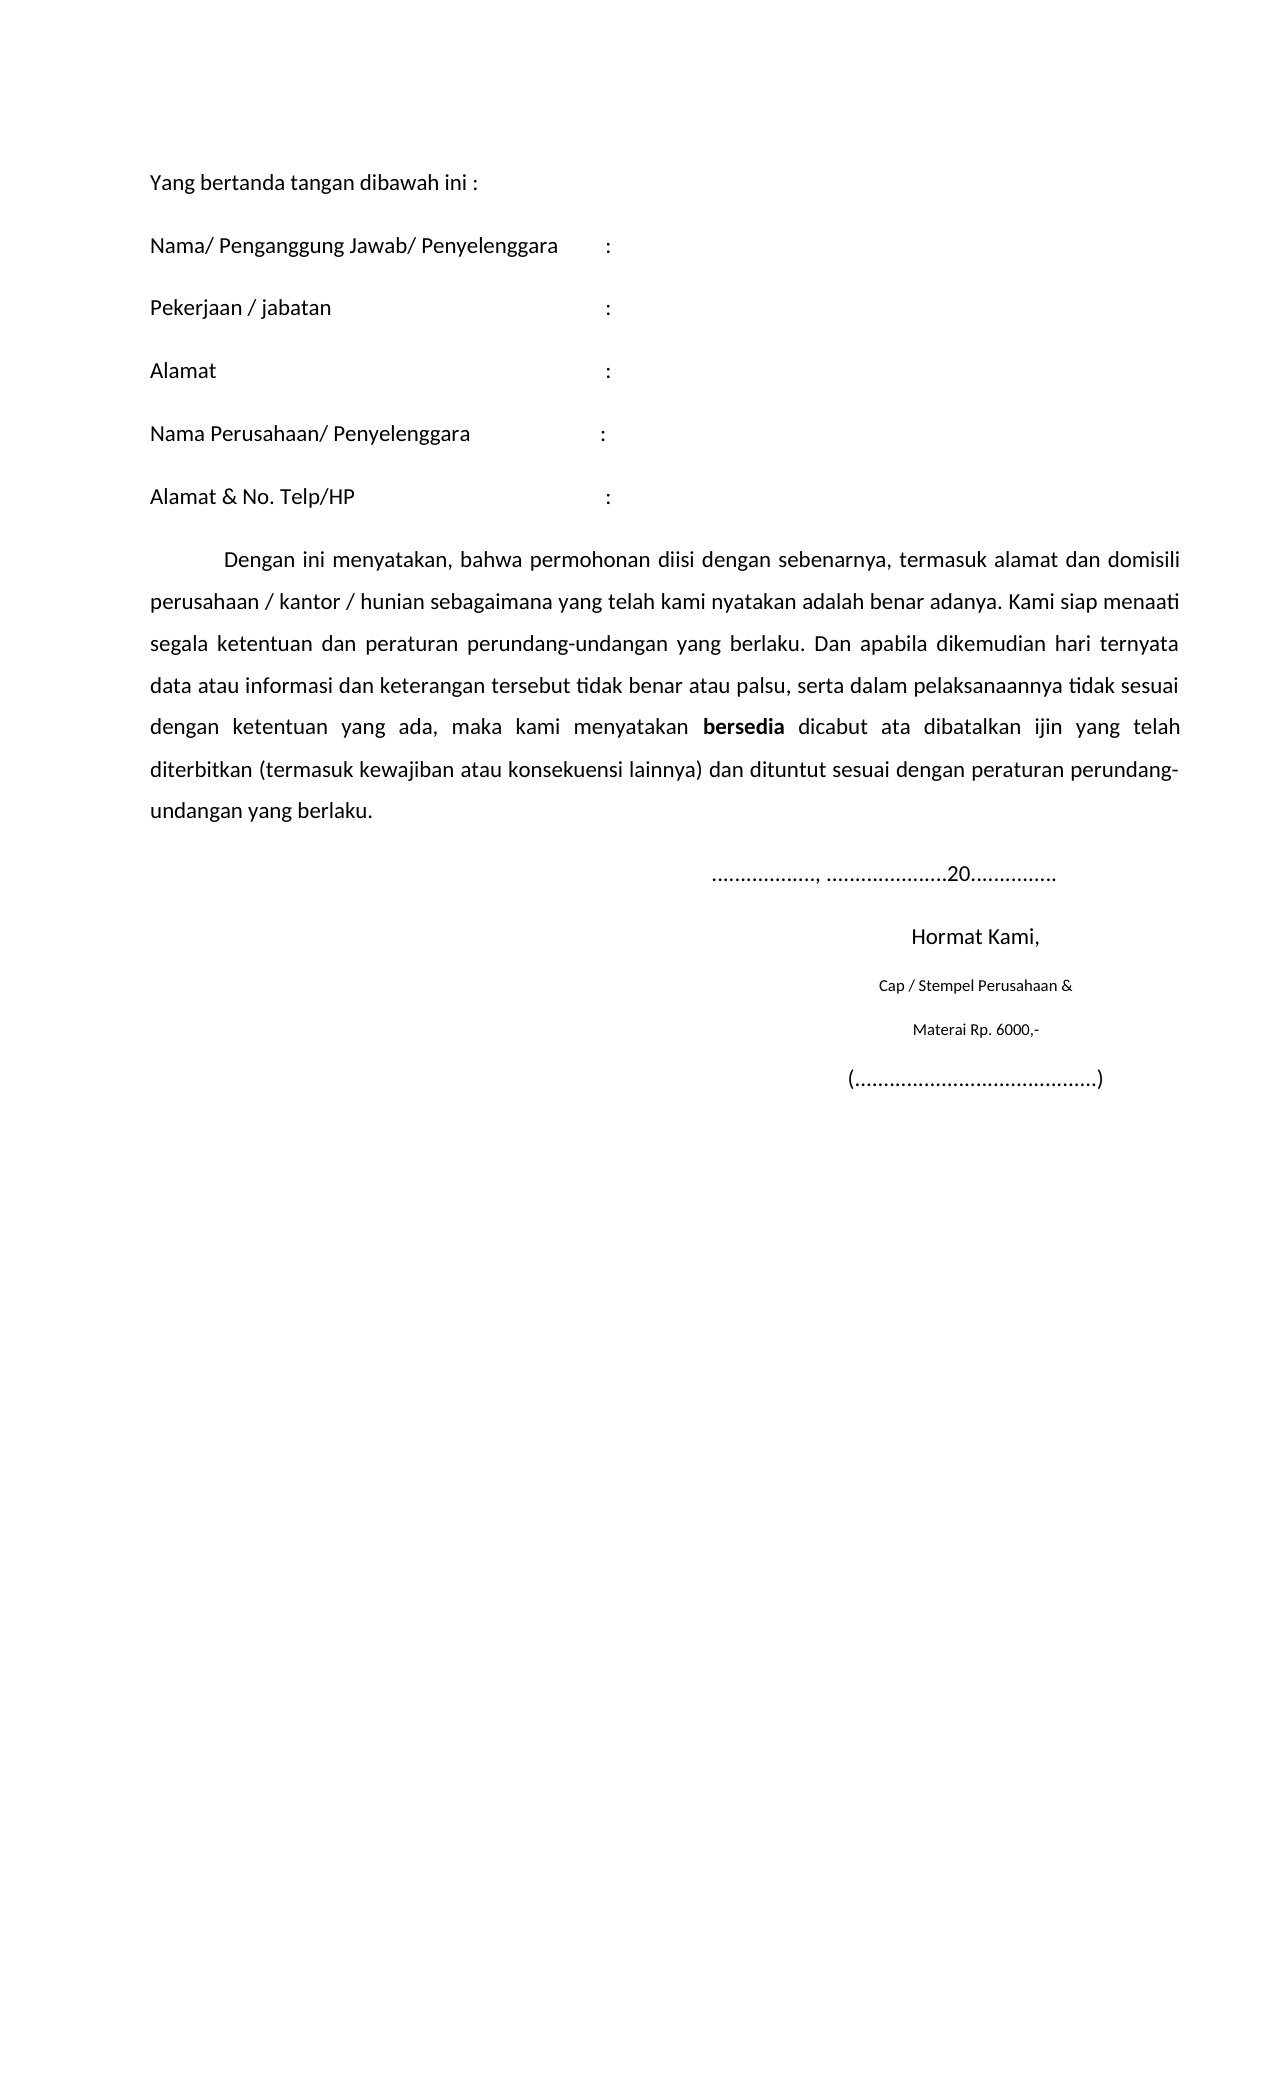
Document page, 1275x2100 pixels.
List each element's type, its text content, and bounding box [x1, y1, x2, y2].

text Hormat Kami, [150, 922, 1181, 950]
text Dengan ini menyatakan, bahwa permohonan diisi dengan sebenarnya, termasuk alamat dan domisili perusahaan / kantor / hunian sebagaimana yang telah kami nyatakan adalah benar adanya. Kami siap menaati segala ketentuan dan peraturan perundang-undangan yang berlaku. Dan apabila dikemudian hari ternyata data atau informasi dan keterangan tersebut tidak benar atau palsu, serta dalam pelaksanaannya tidak sesuai dengan ketentuan yang ada, maka kami menyatakan bersedia dicabut ata dibatalkan ijin yang telah diterbitkan (termasuk kewajiban atau konsekuensi lainnya) dan dituntut sesuai dengan peraturan perundang-undangan yang berlaku. [150, 545, 1181, 825]
text Alamat : [150, 356, 1181, 384]
text Alamat & No. Telp/HP : [150, 482, 1181, 510]
text Yang bertanda tangan dibawah ini : [150, 168, 1181, 196]
text (..........................................) [150, 1064, 1181, 1092]
text Pekerjaan / jabatan : [150, 293, 1181, 322]
text .................., .....................20............... [150, 859, 1181, 887]
text Nama Perusahaan/ Penyelenggara : [150, 419, 1181, 447]
text Materai Rp. 6000,- [150, 1019, 1181, 1040]
text Nama/ Penganggung Jawab/ Penyelenggara : [150, 231, 1181, 259]
text Cap / Stempel Perusahaan & [150, 975, 1181, 996]
